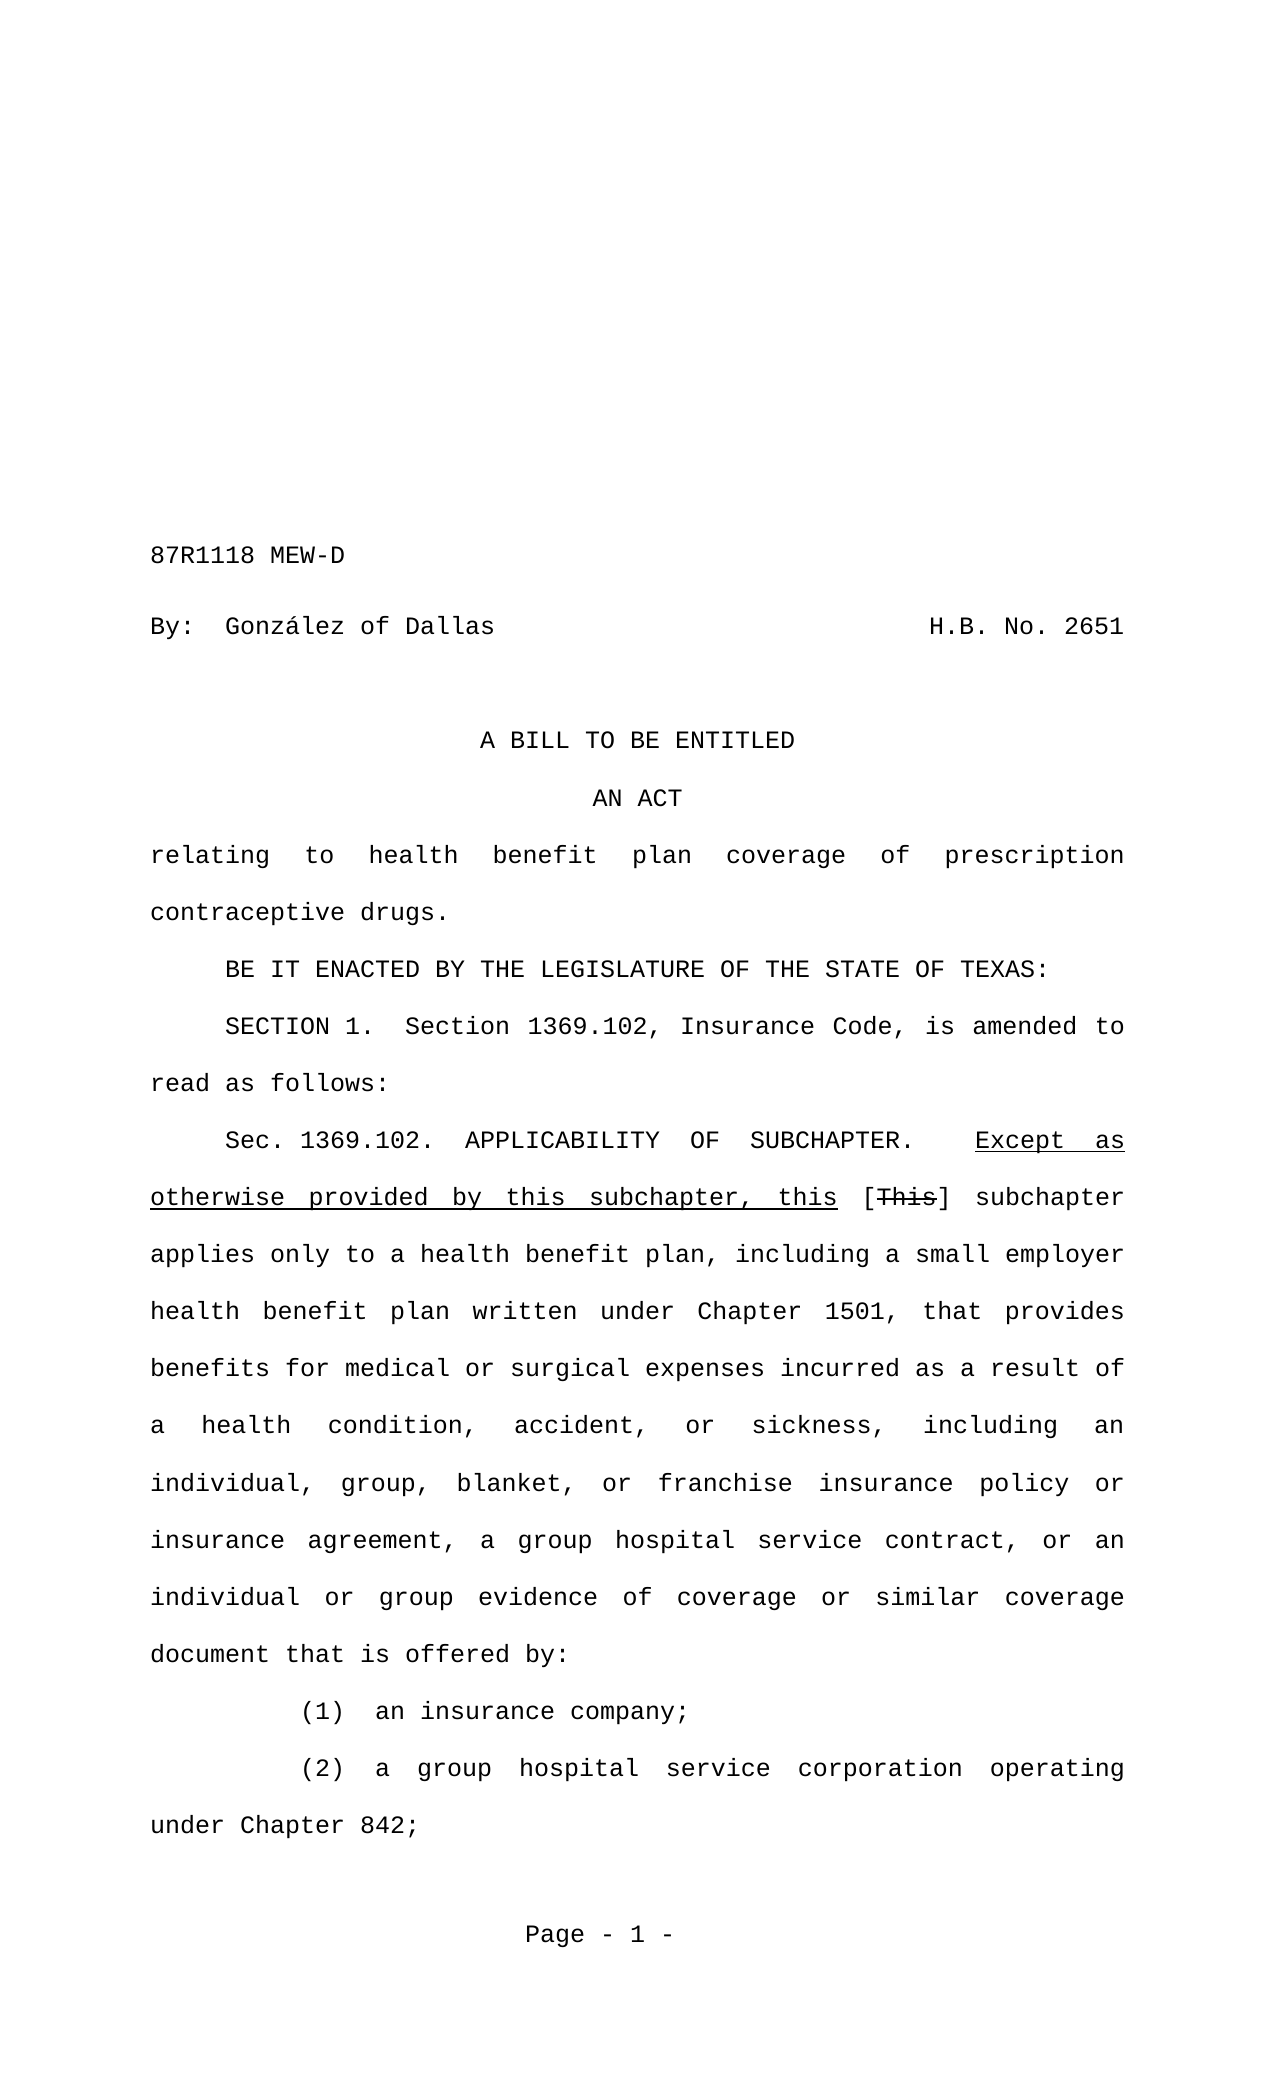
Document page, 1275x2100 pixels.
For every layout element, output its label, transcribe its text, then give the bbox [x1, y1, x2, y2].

text SECTION 1. Section 1369.102, Insurance Code, is amended to read as follows: [150, 1013, 1125, 1099]
text AN ACT [150, 785, 1125, 813]
text relating to health benefit plan coverage of prescription contraceptive drugs. [150, 842, 1125, 928]
text BE IT ENACTED BY THE LEGISLATURE OF THE STATE OF TEXAS: [150, 956, 1125, 985]
text By: González of Dallas H.B. No. 2651 [150, 614, 1125, 642]
text A BILL TO BE ENTITLED [150, 728, 1125, 756]
text Sec. 1369.102. APPLICABILITY OF SUBCHAPTER. Except as otherwise provided by this subchapter, this [This] subchapter applies only to a health benefit plan, including a small employer health benefit plan written under Chapter 1501, that provides benefits for medical or surgical expenses incurred as a result of a health condition, accident, or sickness, including an individual, group, blanket, or franchise insurance policy or insurance agreement, a group hospital service contract, or an individual or group evidence of coverage or similar coverage document that is offered by: [150, 1127, 1125, 1670]
text (2) a group hospital service corporation operating under Chapter 842; [150, 1755, 1125, 1841]
text (1) an insurance company; [150, 1698, 1125, 1727]
text 87R1118 MEW-D [150, 542, 1125, 571]
